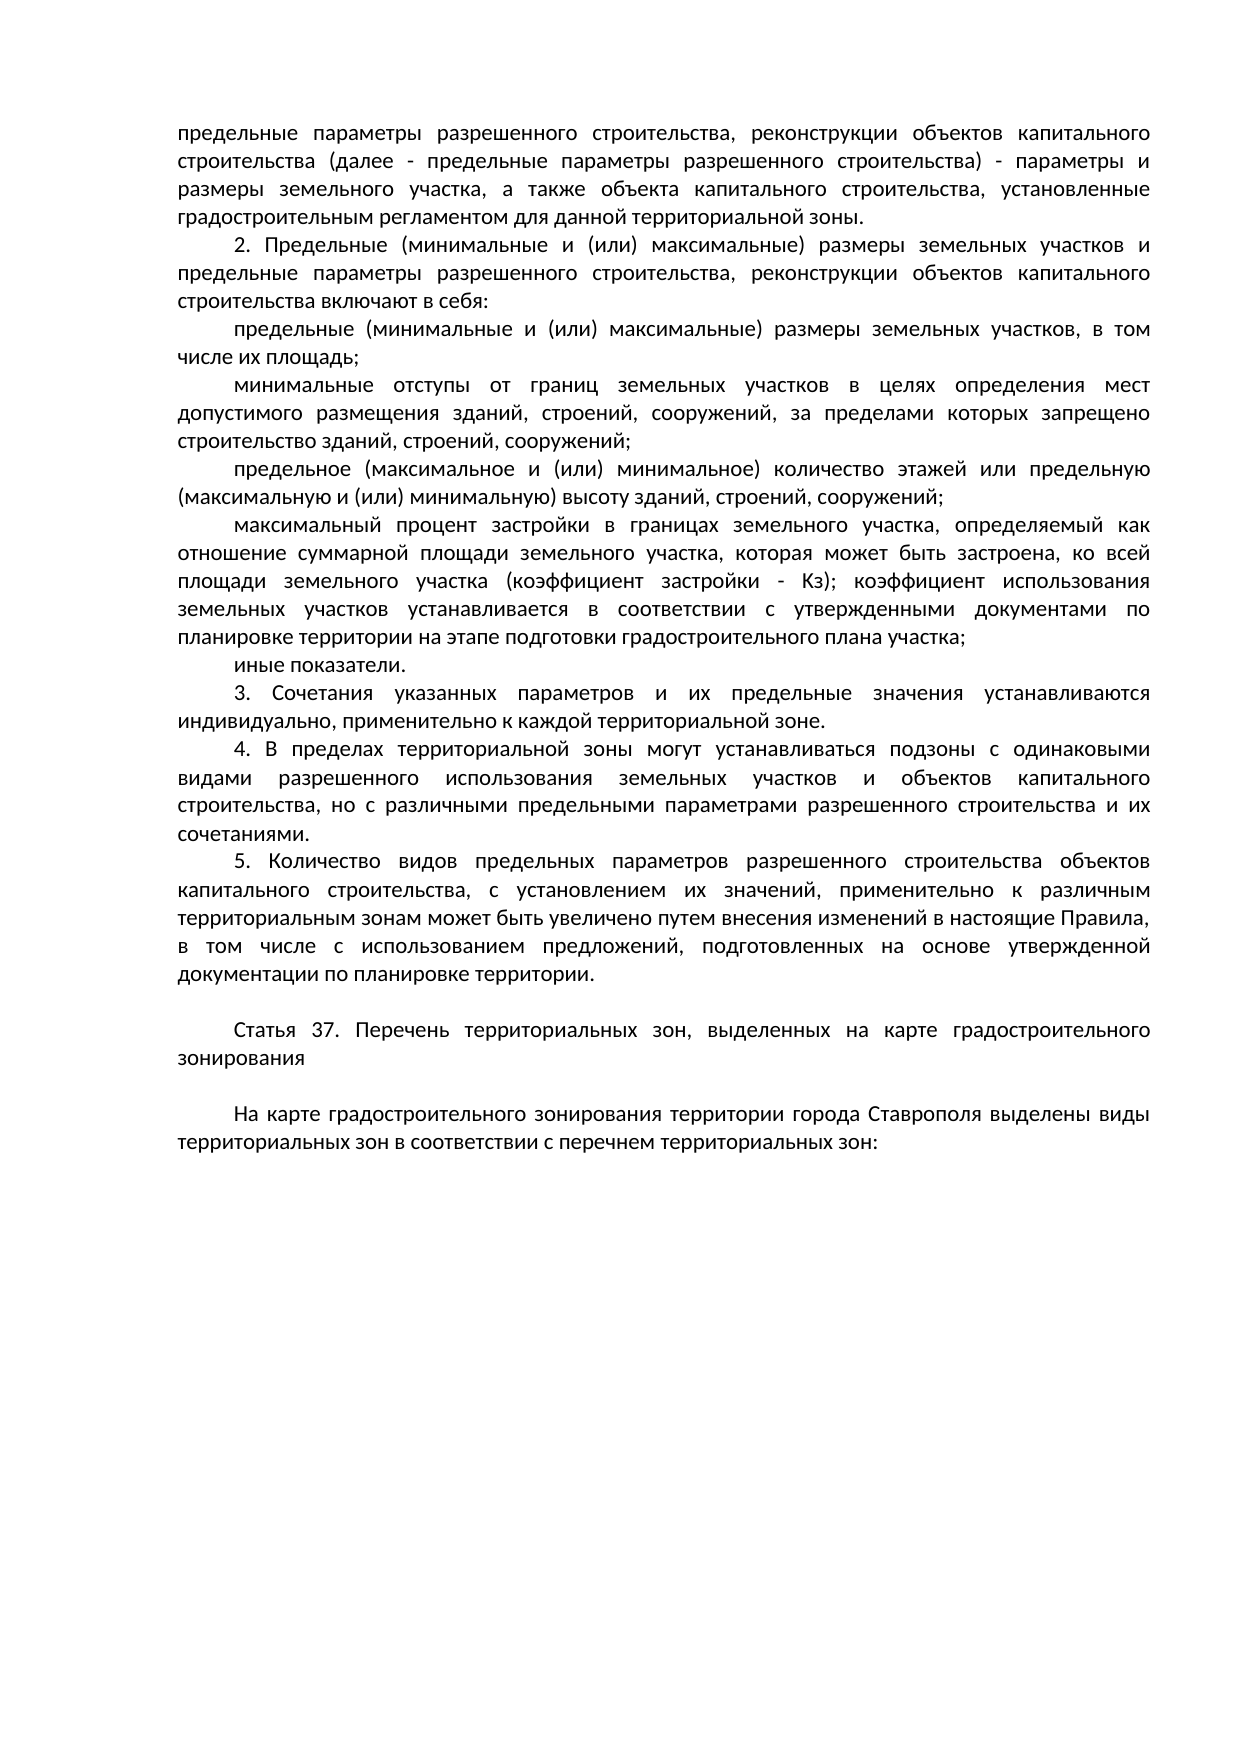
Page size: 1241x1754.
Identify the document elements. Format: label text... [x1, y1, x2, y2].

text 2. Предельные (минимальные и (или) максимальные) размеры земельных участков и предельные параметры разрешенного строительства, реконструкции объектов капитального строительства включают в себя: [177, 230, 1152, 314]
text На карте градостроительного зонирования территории города Ставрополя выделены виды территориальных зон в соответствии с перечнем территориальных зон: [177, 1099, 1152, 1155]
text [177, 118, 1152, 230]
text Статья 37. Перечень территориальных зон, выделенных на карте градостроительного зонирования [177, 1015, 1152, 1071]
text предельные (минимальные и (или) максимальные) размеры земельных участков, в том числе их площадь; [177, 314, 1152, 370]
text 5. Количество видов предельных параметров разрешенного строительства объектов капитального строительства, с установлением их значений, применительно к различным территориальным зонам может быть увеличено путем внесения изменений в настоящие Правила, в том числе с использованием предложений, подготовленных на основе утвержденной документации по планировке территории. [177, 847, 1152, 987]
text 4. В пределах территориальной зоны могут устанавливаться подзоны с одинаковыми видами разрешенного использования земельных участков и объектов капитального строительства, но с различными предельными параметрами разрешенного строительства и их сочетаниями. [177, 734, 1152, 847]
text предельное (максимальное и (или) минимальное) количество этажей или предельную (максимальную и (или) минимальную) высоту зданий, строений, сооружений; [177, 454, 1152, 510]
text максимальный процент застройки в границах земельного участка, определяемый как отношение суммарной площади земельного участка, которая может быть застроена, ко всей площади земельного участка (коэффициент застройки - Kз); коэффициент использования земельных участков устанавливается в соответствии с утвержденными документами по планировке территории на этапе подготовки градостроительного плана участка; [177, 510, 1152, 651]
text минимальные отступы от границ земельных участков в целях определения мест допустимого размещения зданий, строений, сооружений, за пределами которых запрещено строительство зданий, строений, сооружений; [177, 370, 1152, 454]
text иные показатели. [177, 651, 1152, 678]
text 3. Сочетания указанных параметров и их предельные значения устанавливаются индивидуально, применительно к каждой территориальной зоне. [177, 678, 1152, 734]
